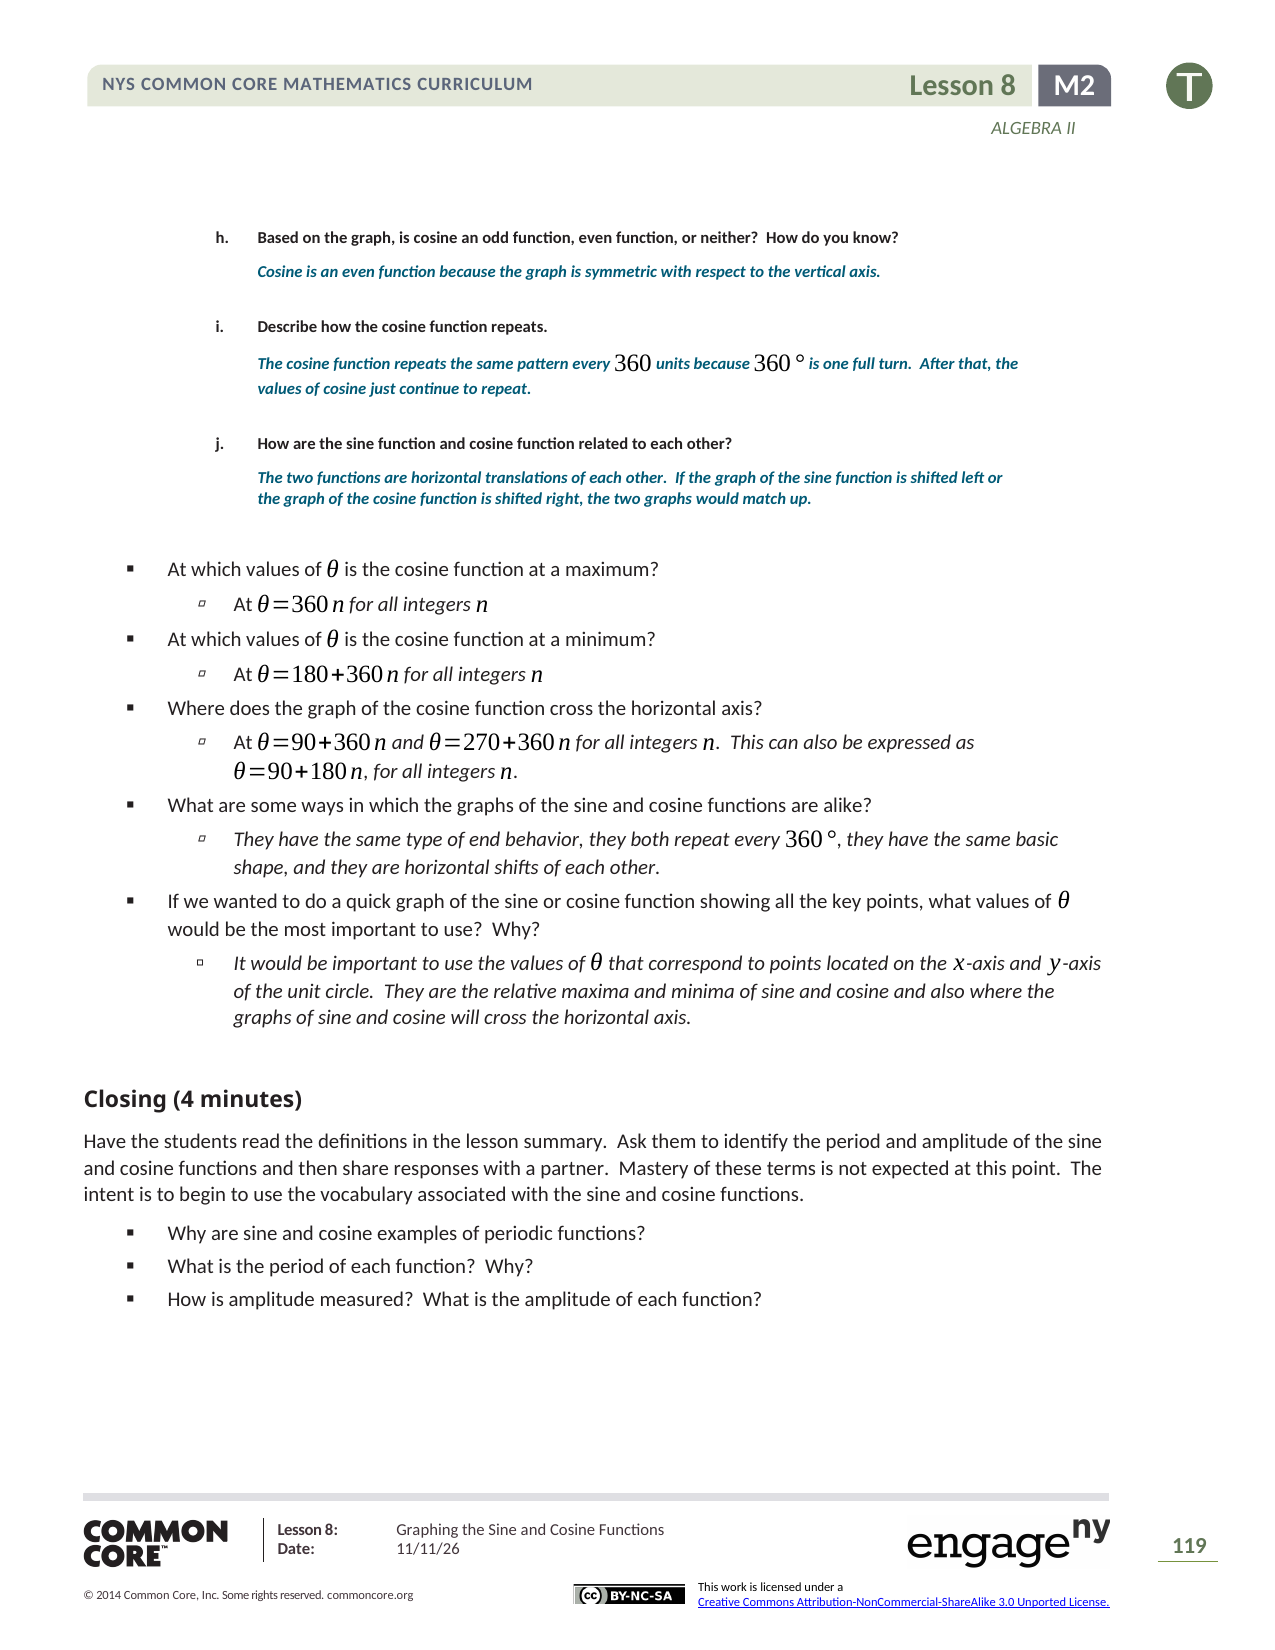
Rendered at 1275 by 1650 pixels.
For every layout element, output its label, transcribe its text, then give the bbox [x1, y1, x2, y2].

text Closing (4 minutes) [83, 1083, 1108, 1114]
list It would be important to use the values of that correspond to points located on the -axis and -axis of the unit circle. They are the relative maxima and minima of sine and cosine and also where the graphs of sine and cosine will cross the horizontal axis. [196, 949, 1108, 1030]
list At for all integers [196, 590, 1108, 618]
list How is amplitude measured? What is the amplitude of each function? [125, 1286, 1108, 1312]
list At for all integers [196, 661, 1108, 688]
list At and for all integers . This can also be expressed as , for all integers . [196, 728, 1108, 785]
text At which values of is the cosine function at a minimum? [125, 625, 1108, 653]
picture [79, 1515, 232, 1572]
list Why are sine and cosine examples of periodic functions? [125, 1221, 1108, 1246]
text What are some ways in which the graphs of the sine and cosine functions are alike? [125, 792, 1108, 818]
list They have the same type of end behavior, they both repeat every , they have the same basic shape, and they are horizontal shifts of each other. [196, 825, 1108, 880]
list Based on the graph, is cosine an odd function, even function, or neither? How do you know? [215, 227, 1018, 248]
list How are the sine function and cosine function related to each other? [215, 433, 1018, 454]
text The cosine function repeats the same pattern every units because is one full turn. After that, the values of cosine just continue to repeat. [257, 350, 1018, 399]
text If we wanted to do a quick graph of the sine or cosine function showing all the key points, what values of would be the most important to use? Why? [125, 887, 1108, 941]
list What is the period of each function? Why? [125, 1253, 1108, 1279]
picture [572, 1584, 685, 1604]
text Where does the graph of the cosine function cross the horizontal axis? [125, 696, 1108, 721]
list Describe how the cosine function repeats. [215, 316, 1018, 337]
text The two functions are horizontal translations of each other. If the graph of the sine function is shifted left or the graph of the cosine function is shifted right, the two graphs would match up. [257, 467, 1018, 509]
text Have the students read the definitions in the lesson summary. Ask them to identify the period and amplitude of the sine and cosine functions and then share responses with a partner. Mastery of these terms is not expected at this point. The intent is to begin to use the vocabulary associated with the sine and cosine functions. [83, 1128, 1108, 1207]
text At which values of is the cosine function at a maximum? [125, 555, 1108, 583]
picture [906, 1515, 1110, 1569]
text Cosine is an even function because the graph is symmetric with respect to the vertical axis. [257, 261, 1018, 282]
